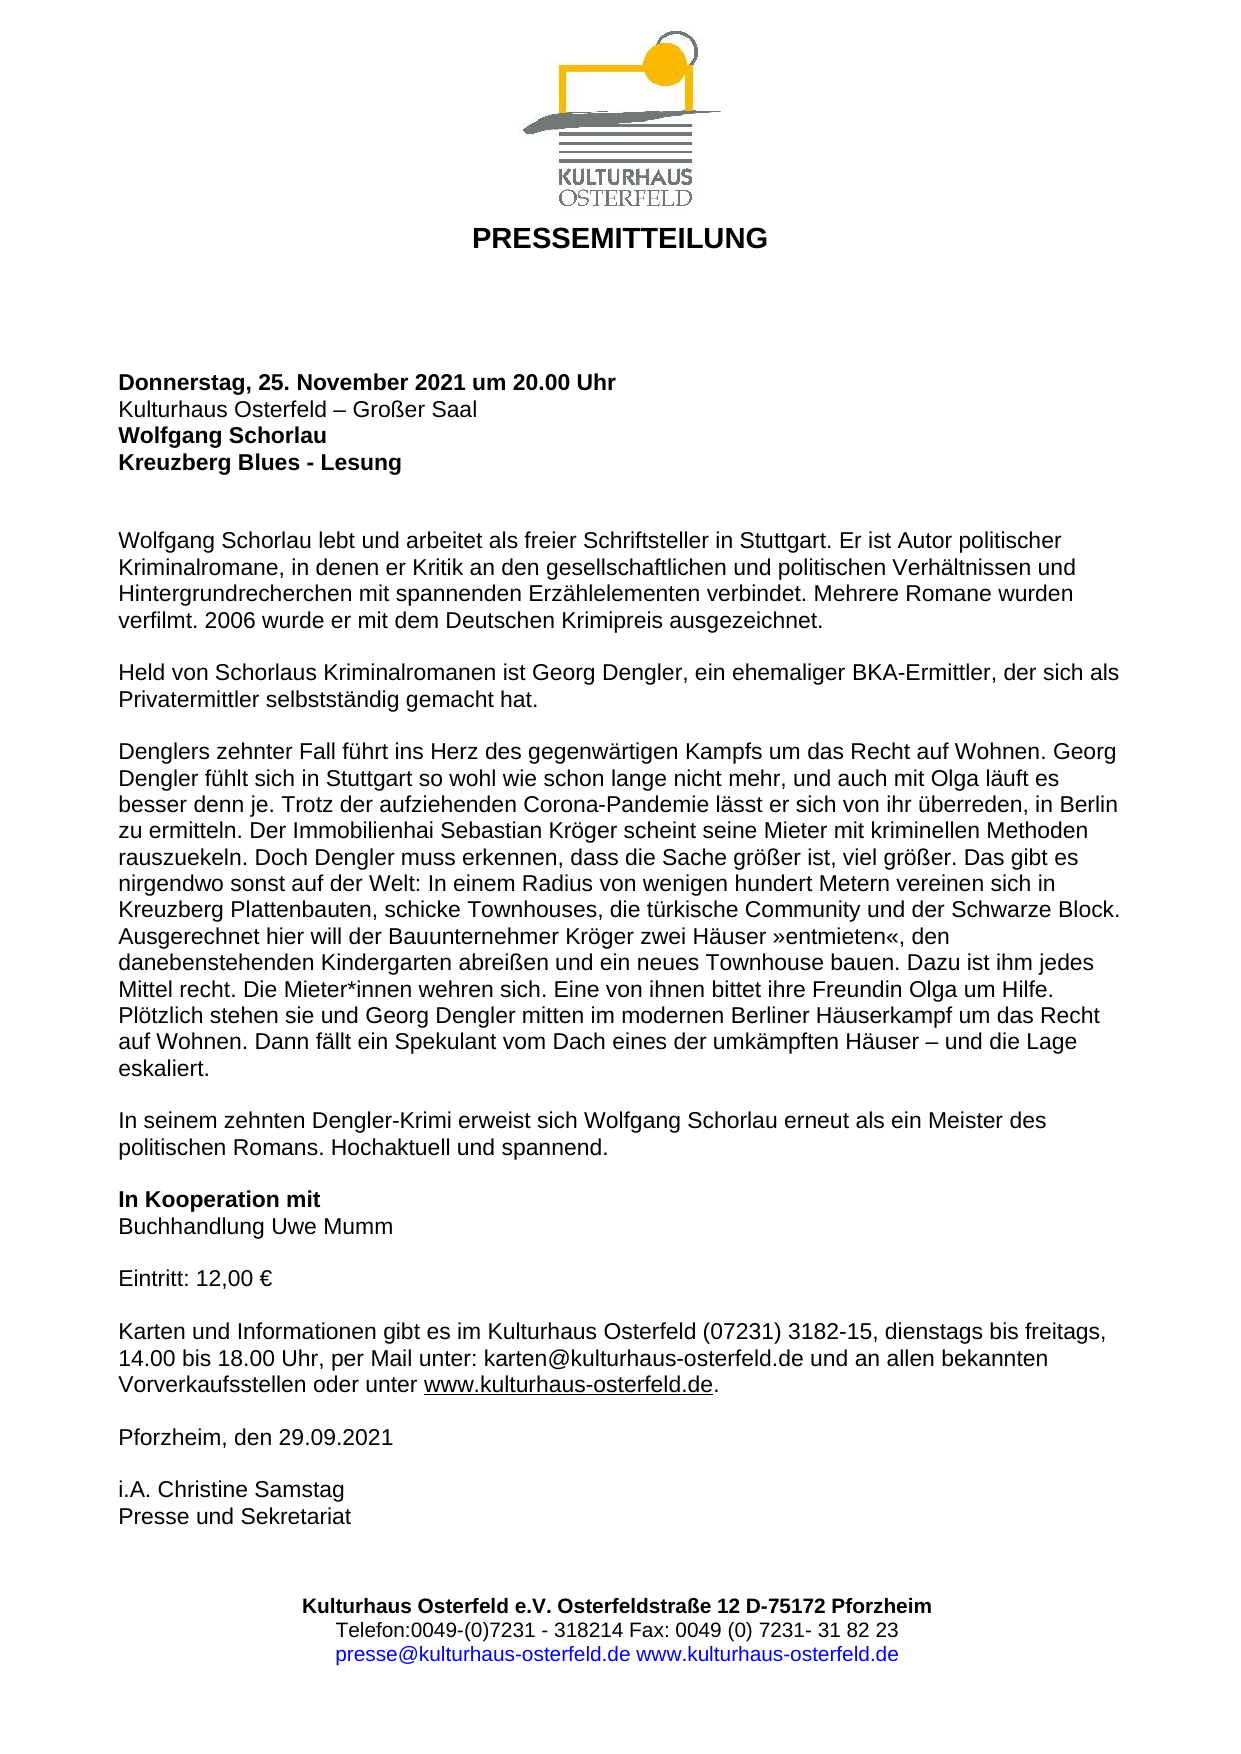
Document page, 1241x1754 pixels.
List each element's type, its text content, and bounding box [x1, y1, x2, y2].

text Held von Schorlaus Kriminalromanen ist Georg Dengler, ein ehemaliger BKA-Ermittler, der sich als Privatermittler selbstständig gemacht hat. [118, 659, 1122, 712]
picture [517, 15, 721, 222]
text Eintritt: 12,00 € [118, 1265, 1122, 1292]
text Wolfgang Schorlau lebt und arbeitet als freier Schriftsteller in Stuttgart. Er ist Autor politischer Kriminalromane, in denen er Kritik an den gesellschaftlichen und politischen Verhältnissen und Hintergrundrecherchen mit spannenden Erzählelementen verbindet. Mehrere Romane wurden verfilmt. 2006 wurde er mit dem Deutschen Krimipreis ausgezeichnet. [118, 527, 1122, 633]
text Denglers zehnter Fall führt ins Herz des gegenwärtigen Kampfs um das Recht auf Wohnen. Georg Dengler fühlt sich in Stuttgart so wohl wie schon lange nicht mehr, und auch mit Olga läuft es besser denn je. Trotz der aufziehenden Corona-Pandemie lässt er sich von ihr überreden, in Berlin zu ermitteln. Der Immobilienhai Sebastian Kröger scheint seine Mieter mit kriminellen Methoden rauszuekeln. Doch Dengler muss erkennen, dass die Sache größer ist, viel größer. Das gibt es nirgendwo sonst auf der Welt: In einem Radius von wenigen hundert Metern vereinen sich in Kreuzberg Plattenbauten, schicke Townhouses, die türkische Community und der Schwarze Block. Ausgerechnet hier will der Bauunternehmer Kröger zwei Häuser »entmieten«, den danebenstehenden Kindergarten abreißen und ein neues Townhouse bauen. Dazu ist ihm jedes Mittel recht. Die Mieter*innen wehren sich. Eine von ihnen bittet ihre Freundin Olga um Hilfe. Plötzlich stehen sie und Georg Dengler mitten im modernen Berliner Häuserkampf um das Recht auf Wohnen. Dann fällt ein Spekulant vom Dach eines der umkämpften Häuser – und die Lage eskaliert. [118, 738, 1122, 1081]
text In Kooperation mit Buchhandlung Uwe Mumm [118, 1186, 1122, 1239]
text Pforzheim, den 29.09.2021 [118, 1423, 1122, 1450]
text Wolfgang Schorlau [118, 422, 1122, 448]
text Presse und Sekretariat [118, 1503, 1122, 1529]
text Kreuzberg Blues - Lesung [118, 448, 1122, 475]
text Karten und Informationen gibt es im Kulturhaus Osterfeld (07231) 3182-15, dienstags bis freitags, 14.00 bis 18.00 Uhr, per Mail unter: karten@kulturhaus-osterfeld.de und an allen bekannten Vorverkaufsstellen oder unter www.kulturhaus-osterfeld.de. [118, 1318, 1122, 1397]
text In seinem zehnten Dengler-Krimi erweist sich Wolfgang Schorlau erneut als ein Meister des politischen Romans. Hochaktuell und spannend. [118, 1107, 1122, 1160]
text Donnerstag, 25. November 2021 um 20.00 Uhr [118, 369, 1122, 396]
text i.A. Christine Samstag [118, 1476, 1122, 1503]
text Kulturhaus Osterfeld – Großer Saal [118, 396, 1122, 422]
title PRESSEMITTEILUNG [118, 127, 1122, 255]
